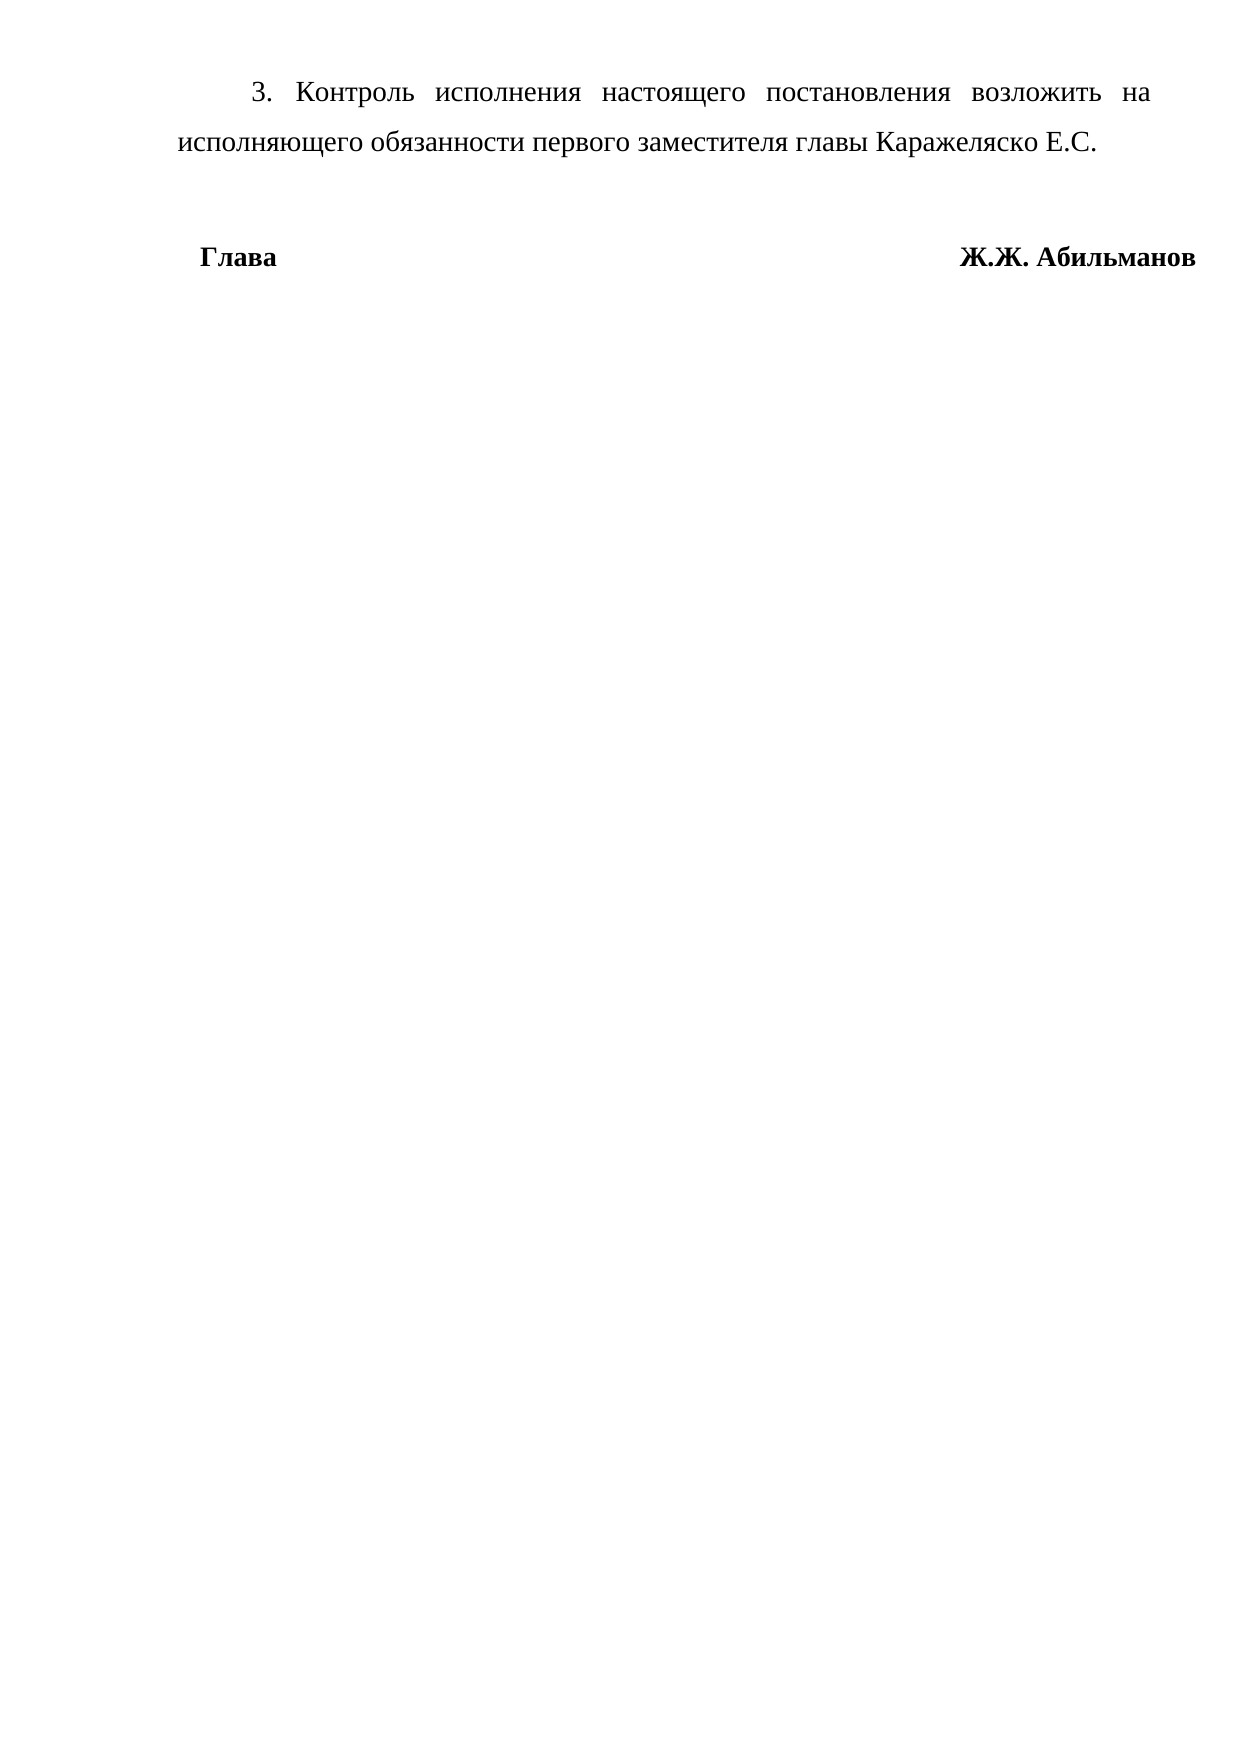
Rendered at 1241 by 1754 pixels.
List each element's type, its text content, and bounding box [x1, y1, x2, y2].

table_header Глава [189, 240, 661, 289]
table_header Ж.Ж. Абильманов [661, 240, 1207, 289]
list Контроль исполнения настоящего постановления возложить на исполняющего обязанности первого заместителя главы Каражеляско Е.С. [177, 74, 1152, 158]
